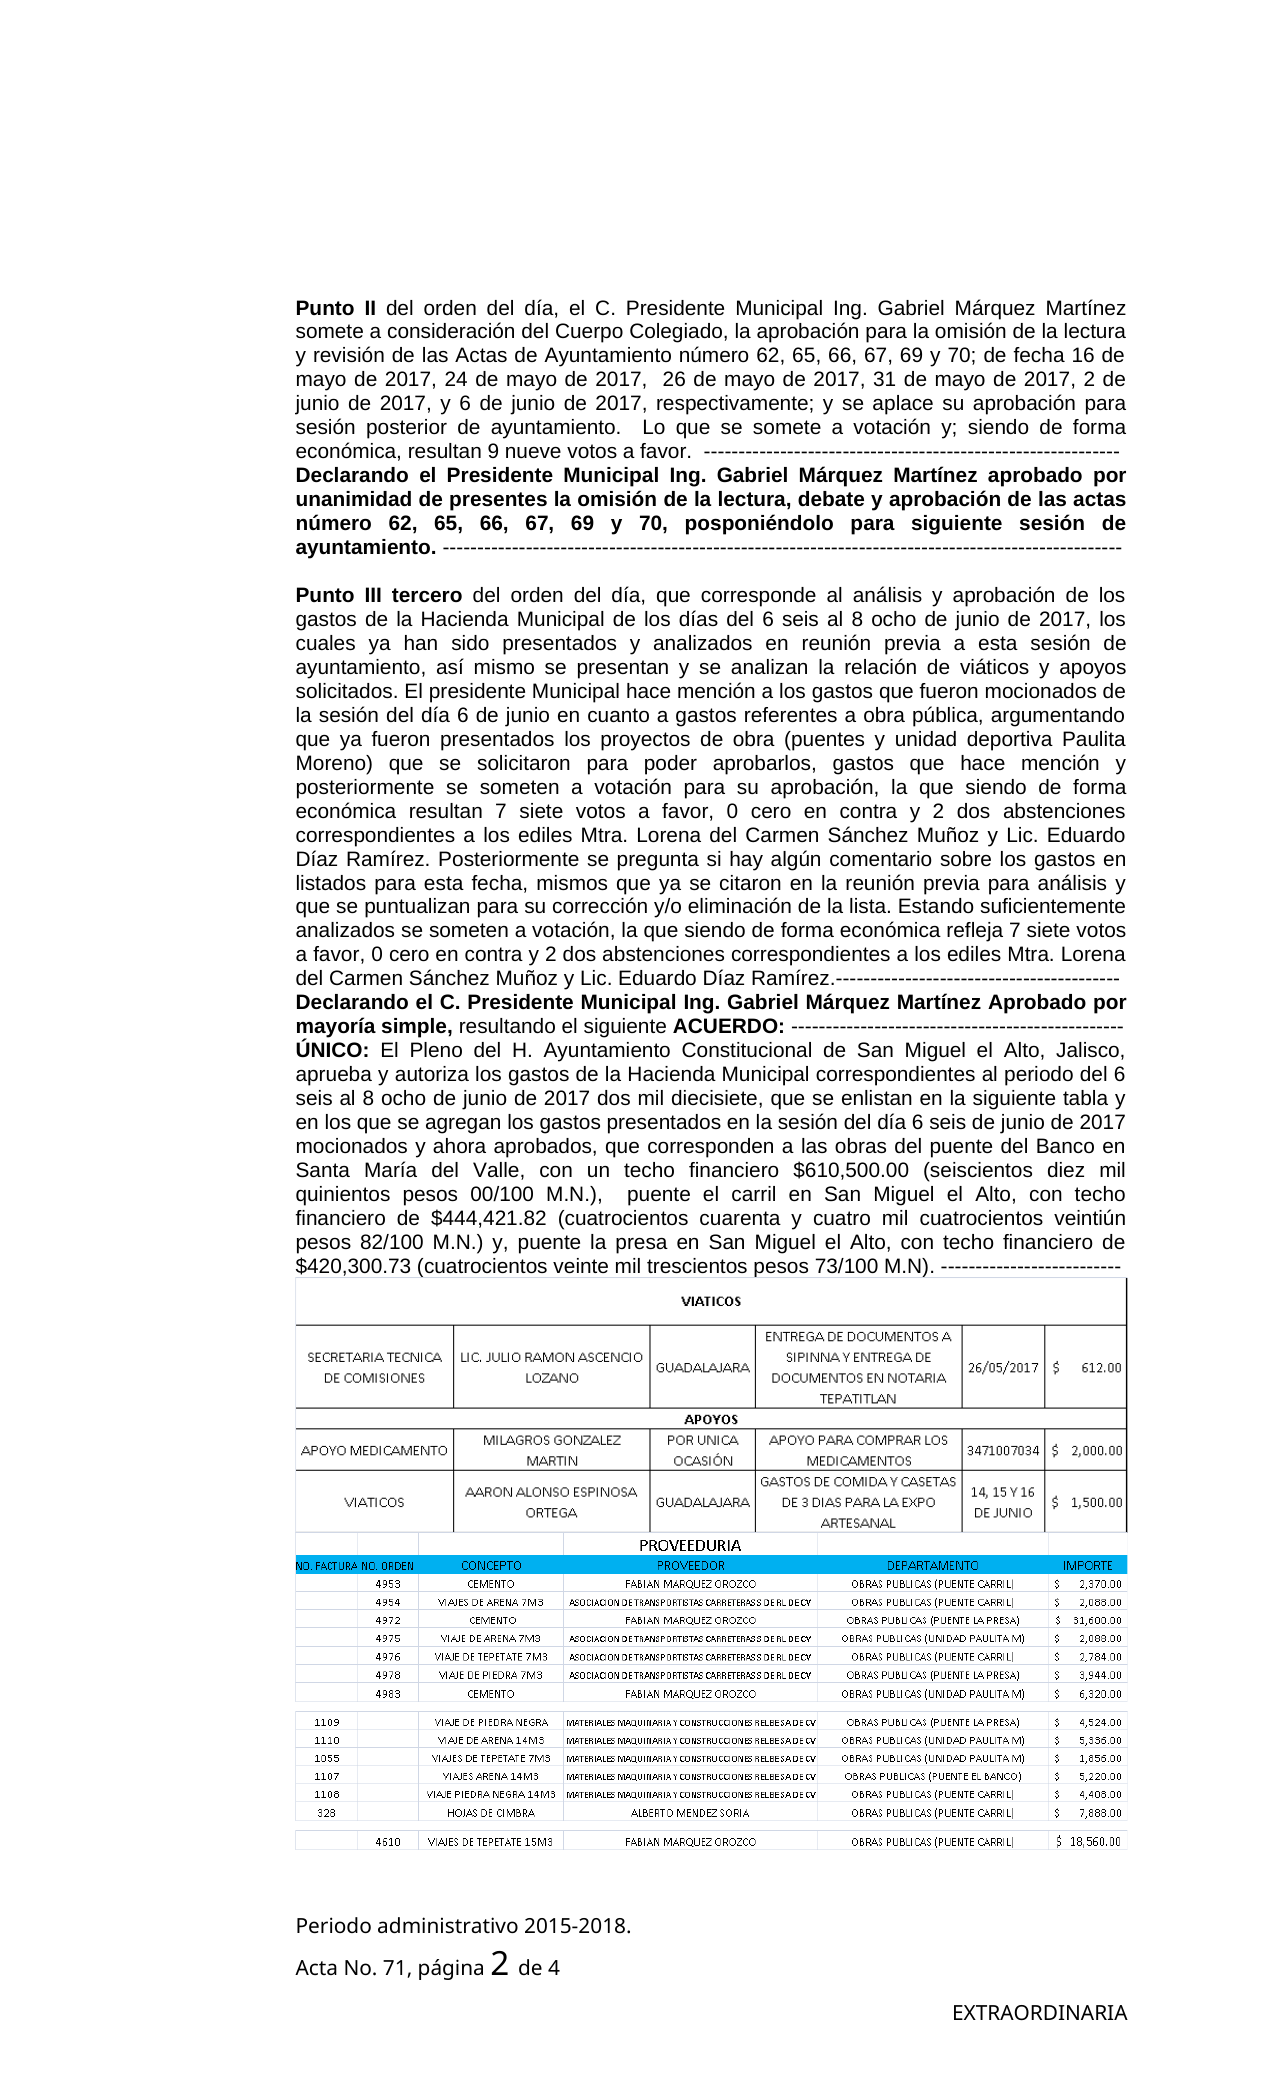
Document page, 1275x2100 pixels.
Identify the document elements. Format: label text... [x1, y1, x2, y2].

picture [295, 1277, 1128, 1554]
picture [295, 1575, 1128, 1702]
picture [295, 1830, 1128, 1850]
text Punto II del orden del día, el C. Presidente Municipal Ing. Gabriel Márquez Martínez somete a consideración del Cuerpo Colegiado, la aprobación para la omisión de la lectura y revisión de las Actas de Ayuntamiento número 62, 65, 66, 67, 69 y 70; de fecha 16 de mayo de 2017, 24 de mayo de 2017, 26 de mayo de 2017, 31 de mayo de 2017, 2 de junio de 2017, y 6 de junio de 2017, respectivamente; y se aplace su aprobación para sesión posterior de ayuntamiento. Lo que se somete a votación y; siendo de forma económica, resultan 9 nueve votos a favor. ------------------------------------------------------------ [295, 295, 1127, 463]
text Punto III tercero del orden del día, que corresponde al análisis y aprobación de los gastos de la Hacienda Municipal de los días del 6 seis al 8 ocho de junio de 2017, los cuales ya han sido presentados y analizados en reunión previa a esta sesión de ayuntamiento, así mismo se presentan y se analizan la relación de viáticos y apoyos solicitados. El presidente Municipal hace mención a los gastos que fueron mocionados de la sesión del día 6 de junio en cuanto a gastos referentes a obra pública, argumentando que ya fueron presentados los proyectos de obra (puentes y unidad deportiva Paulita Moreno) que se solicitaron para poder aprobarlos, gastos que hace mención y posteriormente se someten a votación para su aprobación, la que siendo de forma económica resultan 7 siete votos a favor, 0 cero en contra y 2 dos abstenciones correspondientes a los ediles Mtra. Lorena del Carmen Sánchez Muñoz y Lic. Eduardo Díaz Ramírez. Posteriormente se pregunta si hay algún comentario sobre los gastos en listados para esta fecha, mismos que ya se citaron en la reunión previa para análisis y que se puntualizan para su corrección y/o eliminación de la lista. Estando suficientemente analizados se someten a votación, la que siendo de forma económica refleja 7 siete votos a favor, 0 cero en contra y 2 dos abstenciones correspondientes a los ediles Mtra. Lorena del Carmen Sánchez Muñoz y Lic. Eduardo Díaz Ramírez.----------------------------------------- [295, 583, 1127, 990]
picture [295, 1711, 1128, 1821]
text Declarando el C. Presidente Municipal Ing. Gabriel Márquez Martínez Aprobado por mayoría simple, resultando el siguiente ACUERDO: ------------------------------------------------ [295, 990, 1127, 1038]
text ÚNICO: El Pleno del H. Ayuntamiento Constitucional de San Miguel el Alto, Jalisco, aprueba y autoriza los gastos de la Hacienda Municipal correspondientes al periodo del 6 seis al 8 ocho de junio de 2017 dos mil diecisiete, que se enlistan en la siguiente tabla y en los que se agregan los gastos presentados en la sesión del día 6 seis de junio de 2017 mocionados y ahora aprobados, que corresponden a las obras del puente del Banco en Santa María del Valle, con un techo financiero $610,500.00 (seiscientos diez mil quinientos pesos 00/100 M.N.), puente el carril en San Miguel el Alto, con techo financiero de $444,421.82 (cuatrocientos cuarenta y cuatro mil cuatrocientos veintiún pesos 82/100 M.N.) y, puente la presa en San Miguel el Alto, con techo financiero de $420,300.73 (cuatrocientos veinte mil trescientos pesos 73/100 M.N). -------------------------- [295, 1038, 1127, 1277]
text Declarando el Presidente Municipal Ing. Gabriel Márquez Martínez aprobado por unanimidad de presentes la omisión de la lectura, debate y aprobación de las actas número 62, 65, 66, 67, 69 y 70, posponiéndolo para siguiente sesión de ayuntamiento. -------------------------------------------------------------------------------------------------- [295, 463, 1127, 559]
